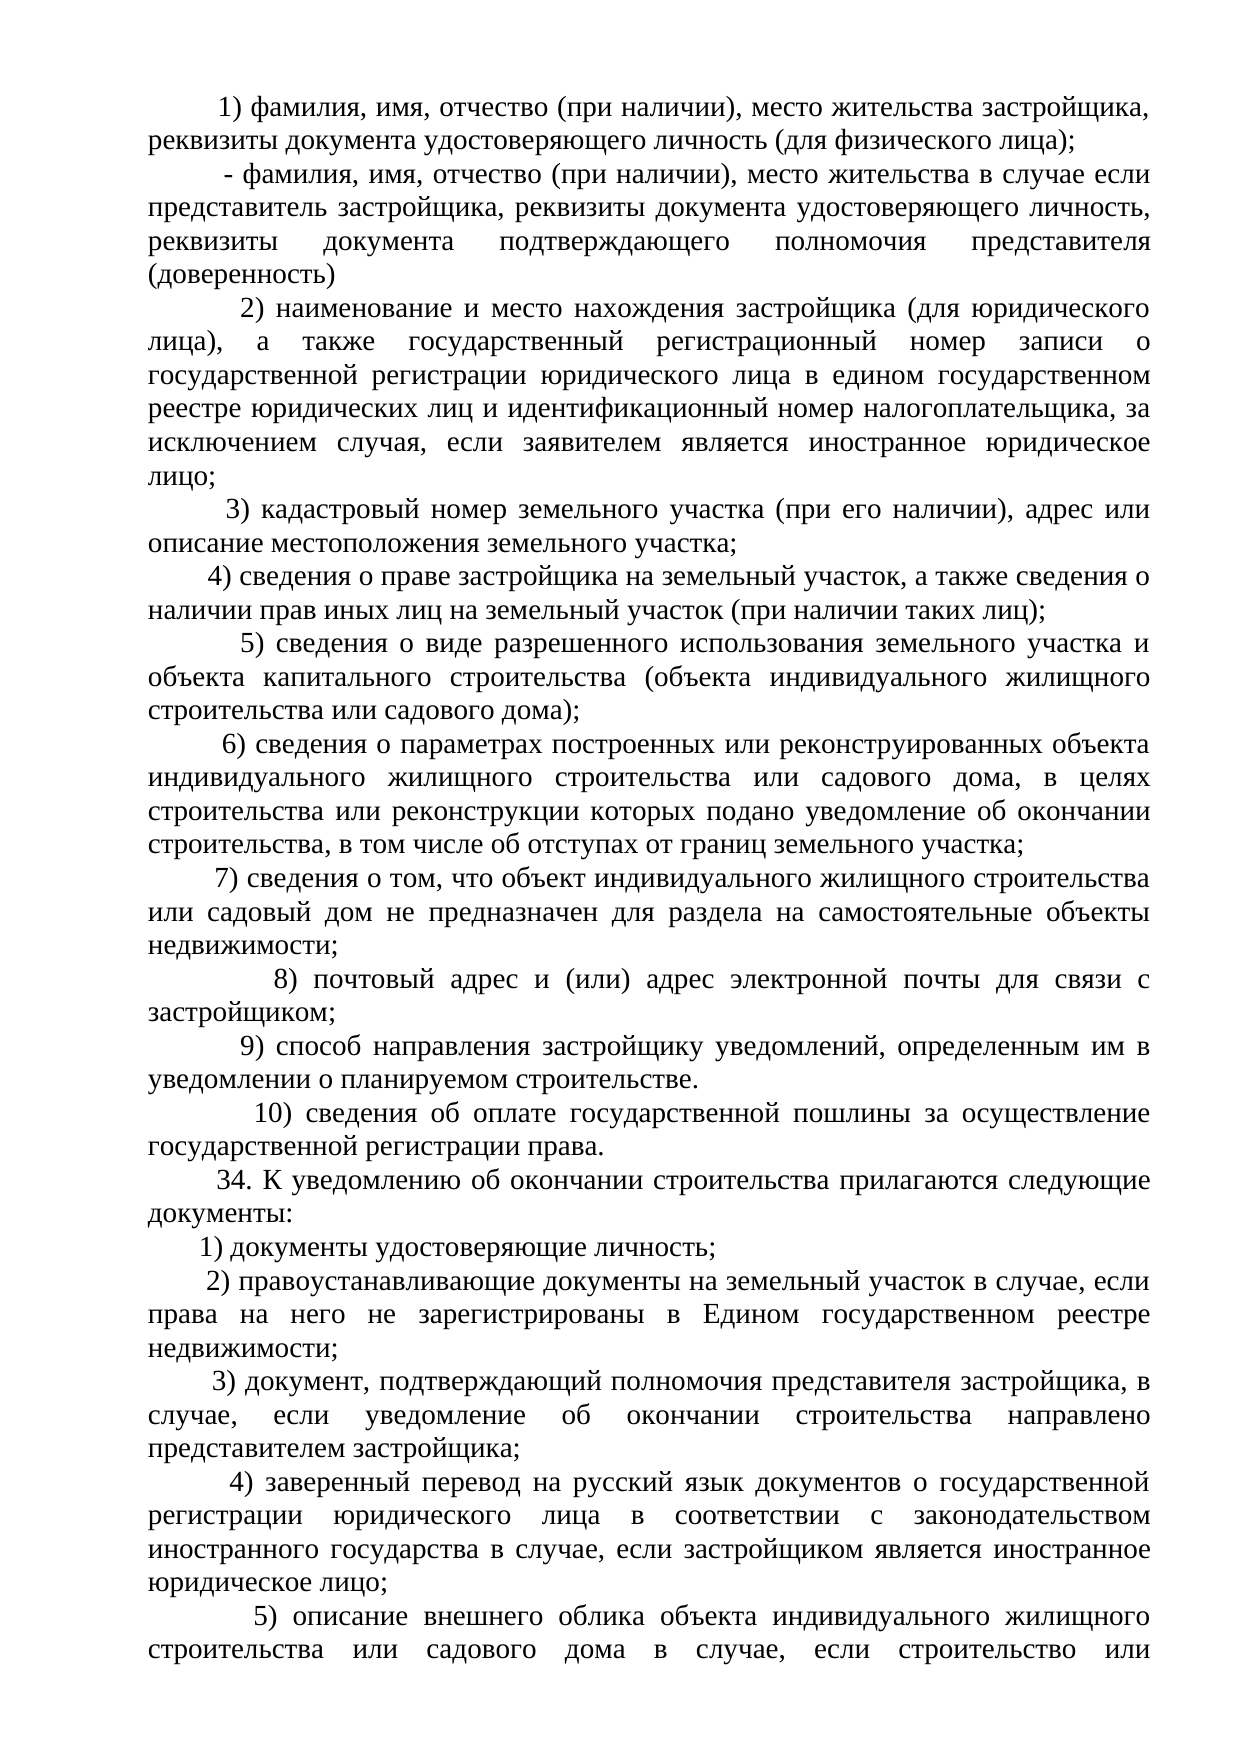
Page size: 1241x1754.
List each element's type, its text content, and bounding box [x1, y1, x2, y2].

text 2) наименование и место нахождения застройщика (для юридического лица), а также государственный регистрационный номер записи о государственной регистрации юридического лица в едином государственном реестре юридических лиц и идентификационный номер налогоплательщика, за исключением случая, если заявителем является иностранное юридическое лицо; [148, 290, 1152, 491]
text 3) документ, подтверждающий полномочия представителя застройщика, в случае, если уведомление об окончании строительства направлено представителем застройщика; [148, 1363, 1152, 1464]
text 9) способ направления застройщику уведомлений, определенным им в уведомлении о планируемом строительстве. [148, 1028, 1152, 1095]
text 8) почтовый адрес и (или) адрес электронной почты для связи с застройщиком; [148, 961, 1152, 1028]
text 1) документы удостоверяющие личность; [148, 1229, 1152, 1263]
text 10) сведения об оплате государственной пошлины за осуществление государственной регистрации права. [148, 1095, 1152, 1162]
text 3) кадастровый номер земельного участка (при его наличии), адрес или описание местоположения земельного участка; [148, 491, 1152, 558]
text 4) сведения о праве застройщика на земельный участок, а также сведения о наличии прав иных лиц на земельный участок (при наличии таких лиц); [148, 558, 1152, 625]
text 34. К уведомлению об окончании строительства прилагаются следующие документы: [148, 1162, 1152, 1229]
text - фамилия, имя, отчество (при наличии), место жительства в случае если представитель застройщика, реквизиты документа удостоверяющего личность, реквизиты документа подтверждающего полномочия представителя (доверенность) [148, 156, 1152, 290]
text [148, 1598, 1152, 1665]
text 6) сведения о параметрах построенных или реконструированных объекта индивидуального жилищного строительства или садового дома, в целях строительства или реконструкции которых подано уведомление об окончании строительства, в том числе об отступах от границ земельного участка; [148, 726, 1152, 860]
text 7) сведения о том, что объект индивидуального жилищного строительства или садовый дом не предназначен для раздела на самостоятельные объекты недвижимости; [148, 860, 1152, 961]
text 2) правоустанавливающие документы на земельный участок в случае, если права на него не зарегистрированы в Едином государственном реестре недвижимости; [148, 1263, 1152, 1363]
text 5) сведения о виде разрешенного использования земельного участка и объекта капитального строительства (объекта индивидуального жилищного строительства или садового дома); [148, 625, 1152, 726]
text 4) заверенный перевод на русский язык документов о государственной регистрации юридического лица в соответствии с законодательством иностранного государства в случае, если застройщиком является иностранное юридическое лицо; [148, 1464, 1152, 1598]
text 1) фамилия, имя, отчество (при наличии), место жительства застройщика, реквизиты документа удостоверяющего личность (для физического лица); [148, 89, 1152, 156]
